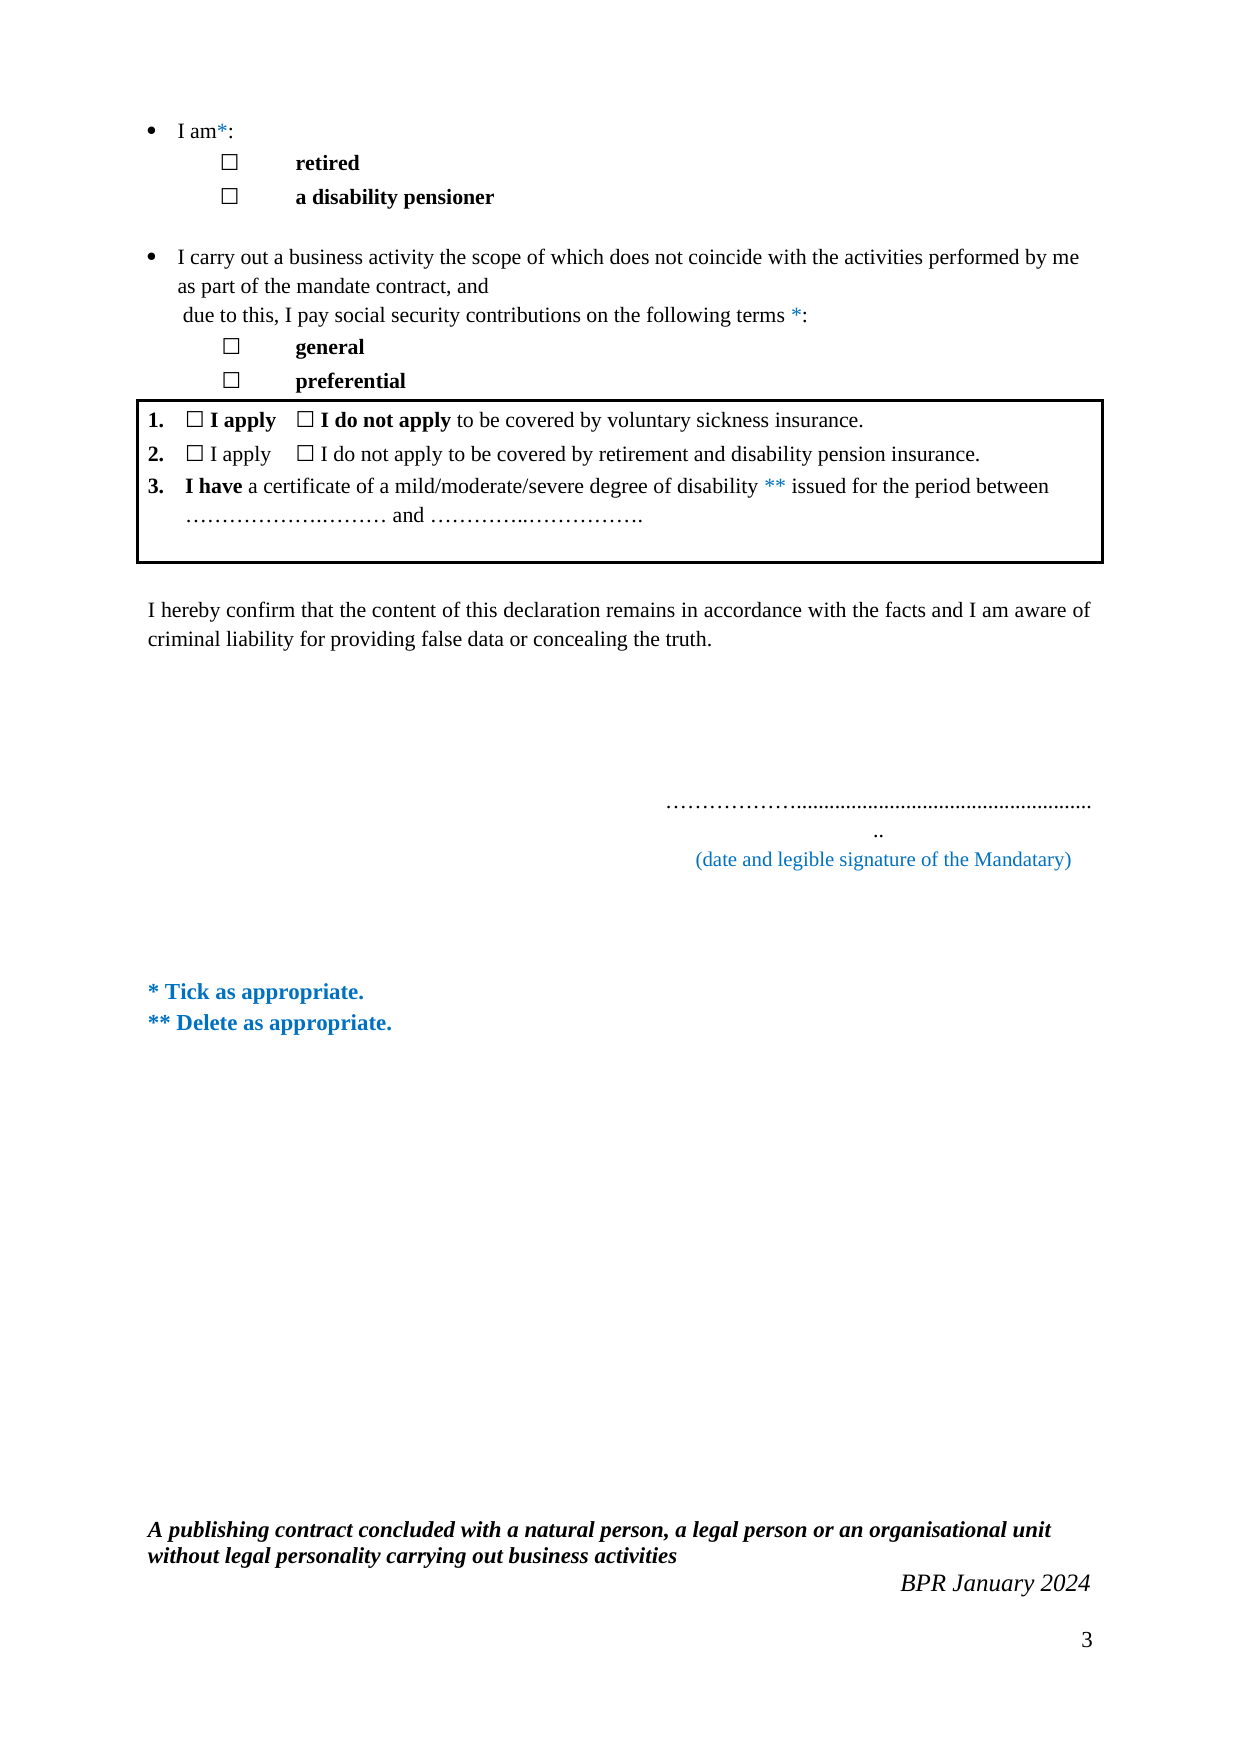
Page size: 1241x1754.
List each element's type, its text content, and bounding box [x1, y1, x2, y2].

text ** Delete as appropriate. [148, 1009, 1093, 1035]
list I have a certificate of a mild/moderate/severe degree of disability ** issued for the period between ……………….……… and …………..……………. [139, 467, 1101, 561]
list I apply I do not apply to be covered by retirement and disability pension insurance. [139, 433, 1101, 467]
list I carry out a business activity the scope of which does not coincide with the activities performed by me as part of the mandate contract, and due to this, I pay social security contributions on the following terms *: [148, 244, 1093, 327]
text * Tick as appropriate. [148, 978, 1093, 1005]
text I hereby confirm that the content of this declaration remains in accordance with the facts and I am aware of criminal liability for providing false data or concealing the truth. [148, 597, 1093, 651]
text retired [148, 147, 1093, 176]
text a disability pensioner [148, 181, 1093, 211]
list I am*: [148, 118, 1093, 143]
list I apply I do not apply to be covered by voluntary sickness insurance. [139, 402, 1101, 433]
text preferential [221, 365, 1093, 395]
text (date and legible signature of the Mandatary) [664, 846, 1093, 871]
text ………………........................................................ [664, 788, 1093, 843]
text general [148, 331, 1093, 361]
